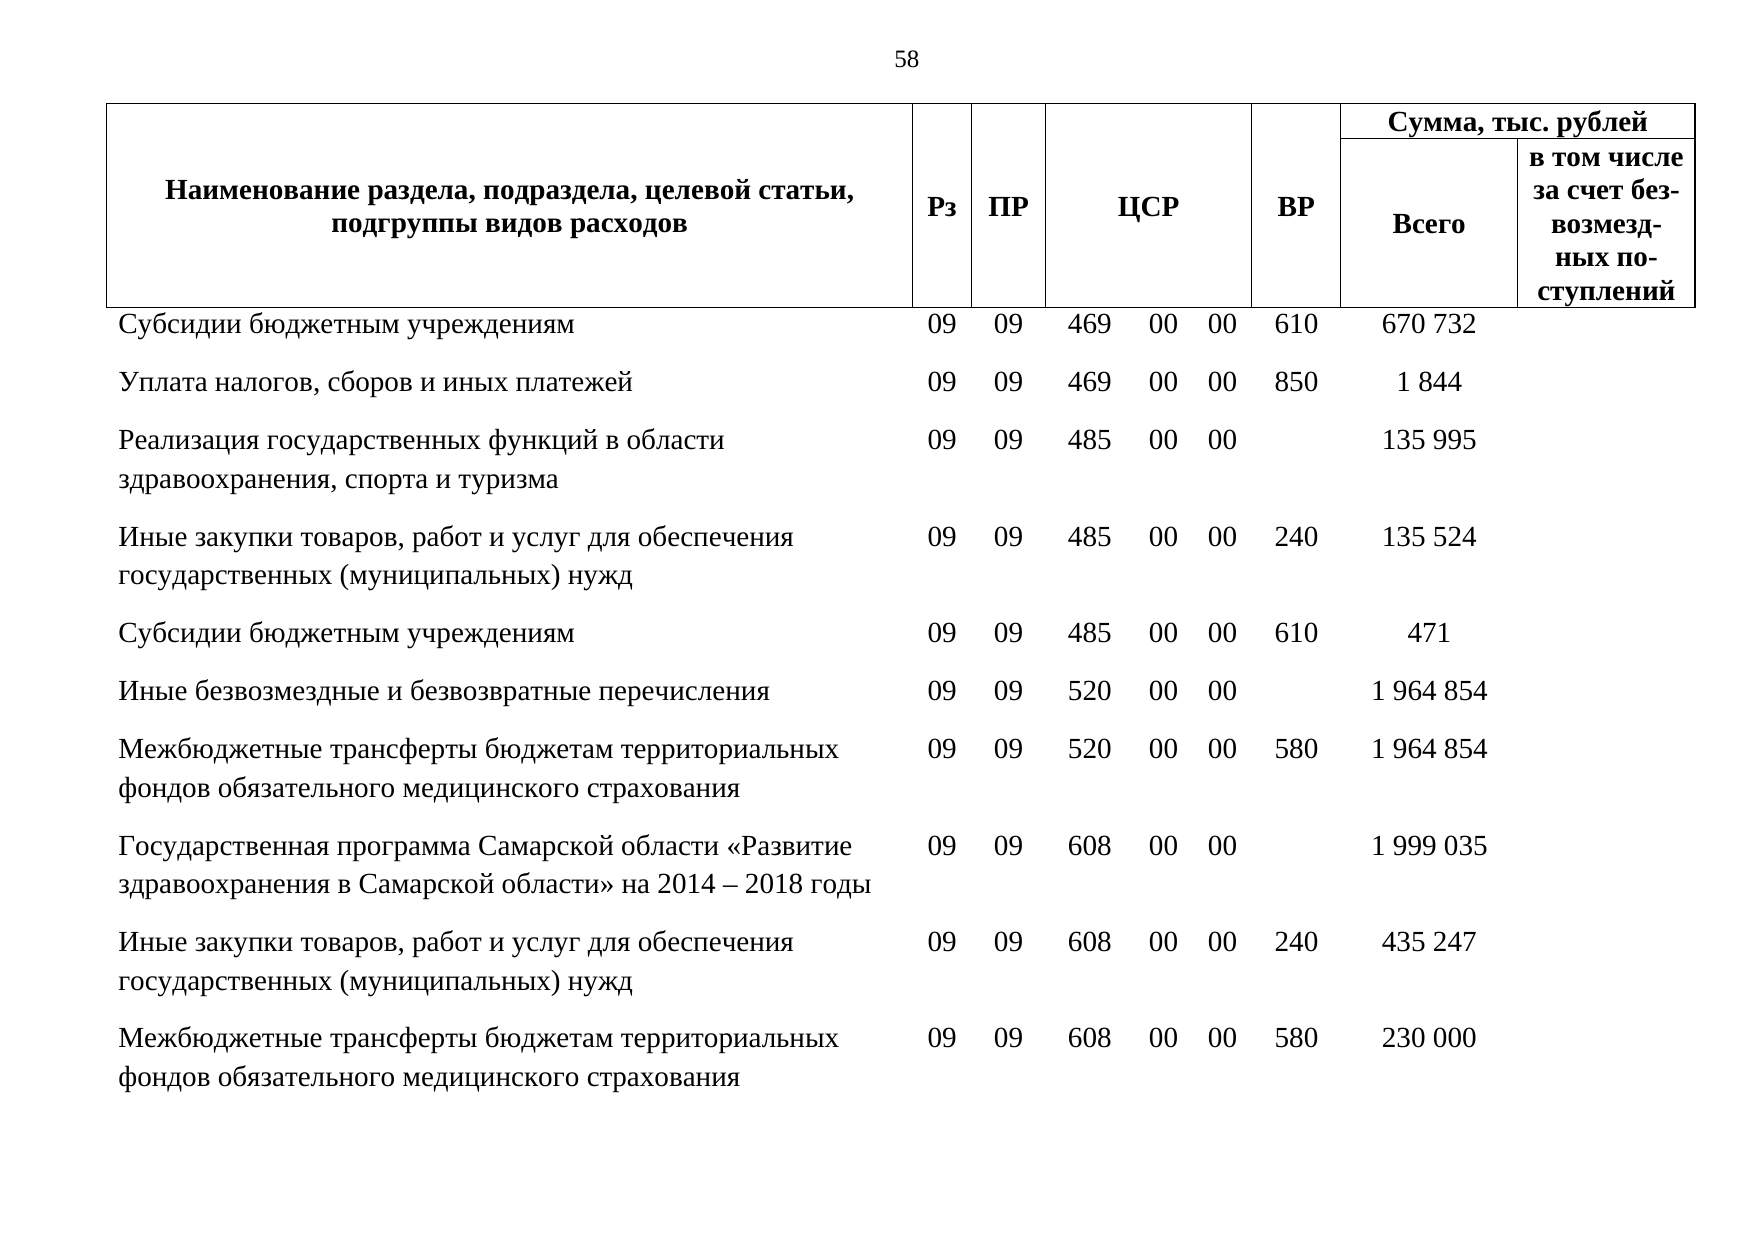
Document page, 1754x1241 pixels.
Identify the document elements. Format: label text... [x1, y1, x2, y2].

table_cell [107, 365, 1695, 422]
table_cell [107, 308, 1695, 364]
table_header Рз [913, 104, 971, 307]
table_header ЦСР [1046, 104, 1251, 307]
table_cell Всего [1341, 139, 1517, 307]
table_header Сумма, тыс. рублей [1341, 104, 1694, 138]
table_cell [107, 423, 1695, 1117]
table_cell в том числе за счет безвозмездных поступлений [1518, 139, 1694, 307]
table_header ВР [1252, 104, 1340, 307]
table_header ПР [972, 104, 1045, 307]
table_header Наименование раздела, подраздела, целевой статьи, подгруппы видов расходов [107, 104, 912, 307]
